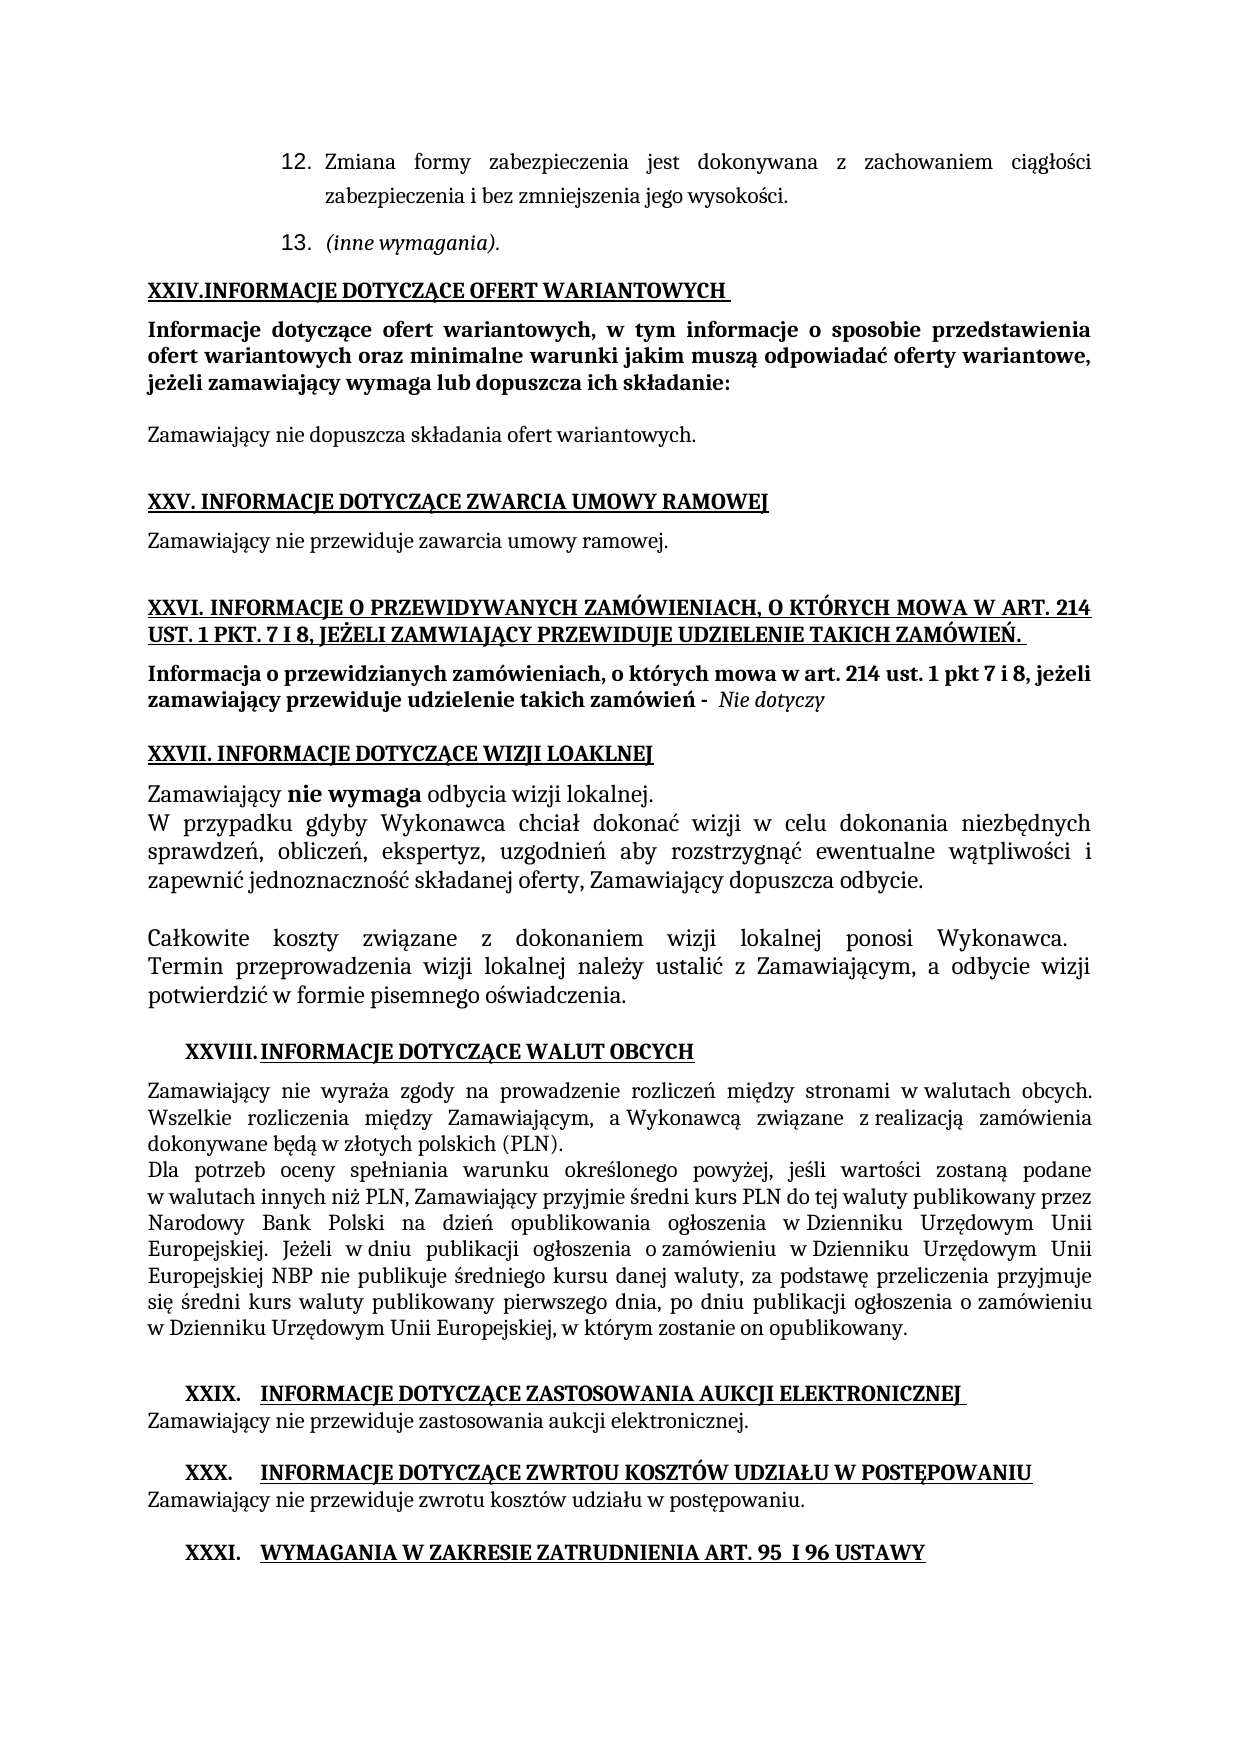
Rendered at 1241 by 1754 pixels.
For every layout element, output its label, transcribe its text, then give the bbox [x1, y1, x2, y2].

list WYMAGANIA W ZAKRESIE ZATRUDNIENIA ART. 95 I 96 USTAWY [185, 1539, 1092, 1566]
text XXIV.INFORMACJE DOTYCZĄCE OFERT WARIANTOWYCH [148, 277, 1092, 304]
text Całkowite koszty związane z dokonaniem wizji lokalnej ponosi Wykonawca. Termin przeprowadzenia wizji lokalnej należy ustalić z Zamawiającym, a odbycie wizji potwierdzić w formie pisemnego oświadczenia. [148, 923, 1092, 1010]
text Dla potrzeb oceny spełniania warunku określonego powyżej, jeśli wartości zostaną podane w walutach innych niż PLN, Zamawiający przyjmie średni kurs PLN do tej waluty publikowany przez Narodowy Bank Polski na dzień opublikowania ogłoszenia w Dzienniku Urzędowym Unii Europejskiej. Jeżeli w dniu publikacji ogłoszenia o zamówieniu w Dzienniku Urzędowym Unii Europejskiej NBP nie publikuje średniego kursu danej waluty, za podstawę przeliczenia przyjmuje się średni kurs waluty publikowany pierwszego dnia, po dniu publikacji ogłoszenia o zamówieniu w Dzienniku Urzędowym Unii Europejskiej, w którym zostanie on opublikowany. [148, 1157, 1092, 1342]
text Informacje dotyczące ofert wariantowych, w tym informacje o sposobie przedstawienia ofert wariantowych oraz minimalne warunki jakim muszą odpowiadać oferty wariantowe, jeżeli zamawiający wymaga lub dopuszcza ich składanie: [148, 317, 1092, 396]
list (inne wymagania). [281, 229, 1092, 257]
text Zamawiający nie wyraża zgody na prowadzenie rozliczeń między stronami w walutach obcych. Wszelkie rozliczenia między Zamawiającym, a Wykonawcą związane z realizacją zamówienia dokonywane będą w złotych polskich (PLN). [148, 1078, 1092, 1157]
text Zamawiający nie przewiduje zastosowania aukcji elektronicznej. [148, 1407, 1092, 1434]
text Zamawiający nie przewiduje zawarcia umowy ramowej. [148, 528, 1092, 554]
text Zamawiający nie wymaga odbycia wizji lokalnej. [148, 780, 1092, 808]
text XXVII. INFORMACJE DOTYCZĄCE WIZJI LOAKLNEJ [148, 713, 1092, 767]
list INFORMACJE DOTYCZĄCE WALUT OBCYCH [185, 1038, 1092, 1066]
list INFORMACJE DOTYCZĄCE ZWRTOU KOSZTÓW UDZIAŁU W POSTĘPOWANIU [185, 1460, 1092, 1487]
text XXVI. INFORMACJE O PRZEWIDYWANYCH ZAMÓWIENIACH, O KTÓRYCH MOWA W ART. 214 UST. 1 PKT. 7 I 8, JEŻELI ZAMWIAJĄCY PRZEWIDUJE UDZIELENIE TAKICH ZAMÓWIEŃ. [148, 618, 1092, 648]
list Zmiana formy zabezpieczenia jest dokonywana z zachowaniem ciągłości zabezpieczenia i bez zmniejszenia jego wysokości. [281, 148, 1092, 209]
text Zamawiający nie dopuszcza składania ofert wariantowych. [148, 396, 1092, 448]
text Informacja o przewidzianych zamówieniach, o których mowa w art. 214 ust. 1 pkt 7 i 8, jeżeli zamawiający przewiduje udzielenie takich zamówień - Nie dotyczy [148, 660, 1092, 713]
text XXVI. INFORMACJE O PRZEWIDYWANYCH ZAMÓWIENIACH, O KTÓRYCH MOWA W ART. 214 UST. 1 PKT. 7 I 8, JEŻELI ZAMWIAJĄCY PRZEWIDUJE UDZIELENIE TAKICH ZAMÓWIEŃ. [148, 594, 1092, 617]
text Zamawiający nie przewiduje zwrotu kosztów udziału w postępowaniu. [148, 1487, 1092, 1513]
text W przypadku gdyby Wykonawca chciał dokonać wizji w celu dokonania niezbędnych sprawdzeń, obliczeń, ekspertyz, uzgodnień aby rozstrzygnąć ewentualne wątpliwości i zapewnić jednoznaczność składanej oferty, Zamawiający dopuszcza odbycie. [148, 808, 1092, 895]
list INFORMACJE DOTYCZĄCE ZASTOSOWANIA AUKCJI ELEKTRONICZNEJ [185, 1381, 1092, 1407]
text XXV. INFORMACJE DOTYCZĄCE ZWARCIA UMOWY RAMOWEJ [148, 488, 1092, 515]
